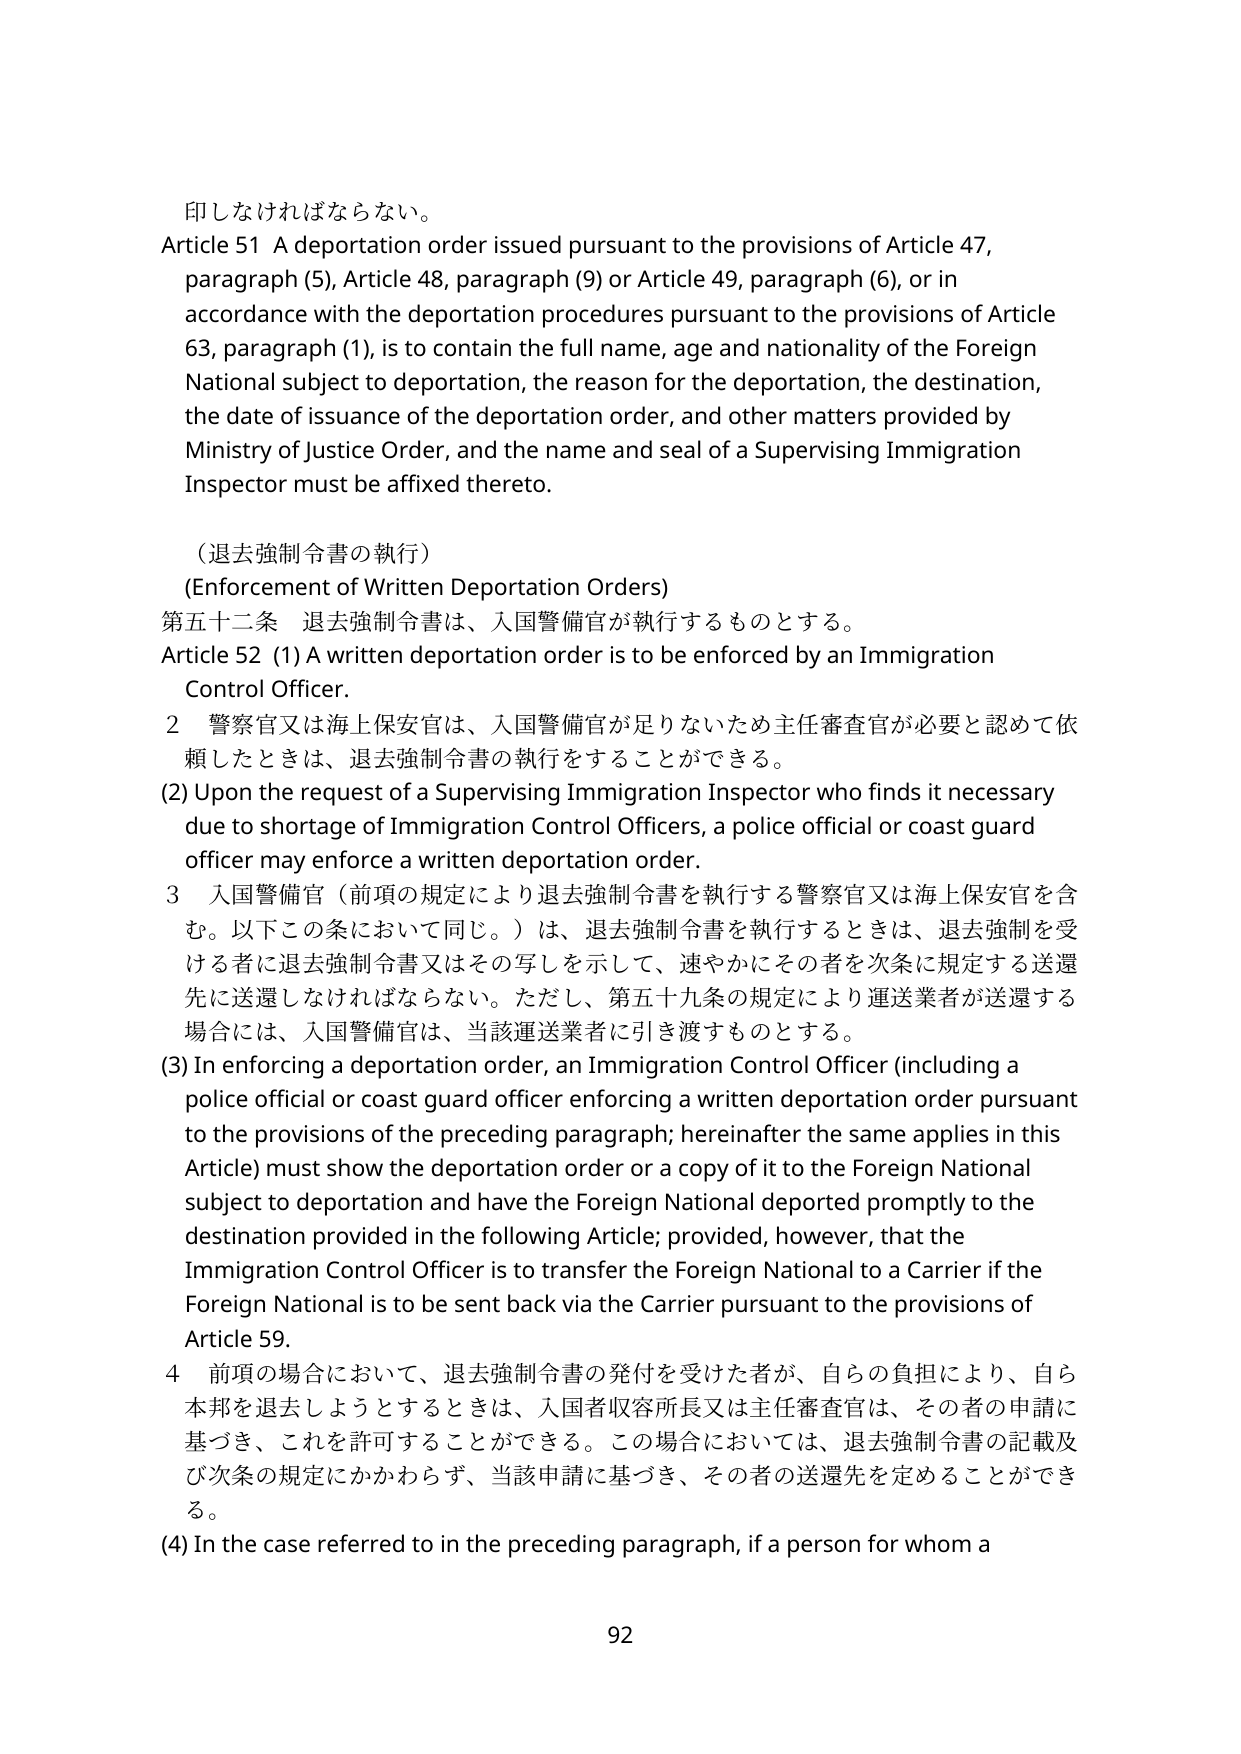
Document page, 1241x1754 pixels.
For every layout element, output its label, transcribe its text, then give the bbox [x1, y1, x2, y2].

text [161, 1526, 1079, 1560]
text Article 52 (1) A written deportation order is to be enforced by an Immigration Control Officer. [161, 638, 1079, 706]
text ２ 警察官又は海上保安官は、入国警備官が足りないため主任審査官が必要と認めて依頼したときは、退去強制令書の執行をすることができる。 [161, 706, 1079, 774]
text (3) In enforcing a deportation order, an Immigration Control Officer (including a police official or coast guard officer enforcing a written deportation order pursuant to the provisions of the preceding paragraph; hereinafter the same applies in this Article) must show the deportation order or a copy of it to the Foreign National subject to deportation and have the Foreign National deported promptly to the destination provided in the following Article; provided, however, that the Immigration Control Officer is to transfer the Foreign National to a Carrier if the Foreign National is to be sent back via the Carrier pursuant to the provisions of Article 59. [161, 1048, 1079, 1355]
text （退去強制令書の執行） [184, 535, 1079, 569]
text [161, 194, 1079, 228]
text ４ 前項の場合において、退去強制令書の発付を受けた者が、自らの負担により、自ら本邦を退去しようとするときは、入国者収容所長又は主任審査官は、その者の申請に基づき、これを許可することができる。この場合においては、退去強制令書の記載及び次条の規定にかかわらず、当該申請に基づき、その者の送還先を定めることができる。 [161, 1355, 1079, 1526]
text (2) Upon the request of a Supervising Immigration Inspector who finds it necessary due to shortage of Immigration Control Officers, a police official or coast guard officer may enforce a written deportation order. [161, 774, 1079, 877]
text 第五十二条 退去強制令書は、入国警備官が執行するものとする。 [161, 604, 1079, 638]
text Article 51 A deportation order issued pursuant to the provisions of Article 47, paragraph (5), Article 48, paragraph (9) or Article 49, paragraph (6), or in accordance with the deportation procedures pursuant to the provisions of Article 63, paragraph (1), is to contain the full name, age and nationality of the Foreign National subject to deportation, the reason for the deportation, the destination, the date of issuance of the deportation order, and other matters provided by Ministry of Justice Order, and the name and seal of a Supervising Immigration Inspector must be affixed thereto. [161, 228, 1079, 501]
text (Enforcement of Written Deportation Orders) [184, 569, 1079, 604]
text ３ 入国警備官（前項の規定により退去強制令書を執行する警察官又は海上保安官を含む。以下この条において同じ。）は、退去強制令書を執行するときは、退去強制を受ける者に退去強制令書又はその写しを示して、速やかにその者を次条に規定する送還先に送還しなければならない。ただし、第五十九条の規定により運送業者が送還する場合には、入国警備官は、当該運送業者に引き渡すものとする。 [161, 877, 1079, 1048]
